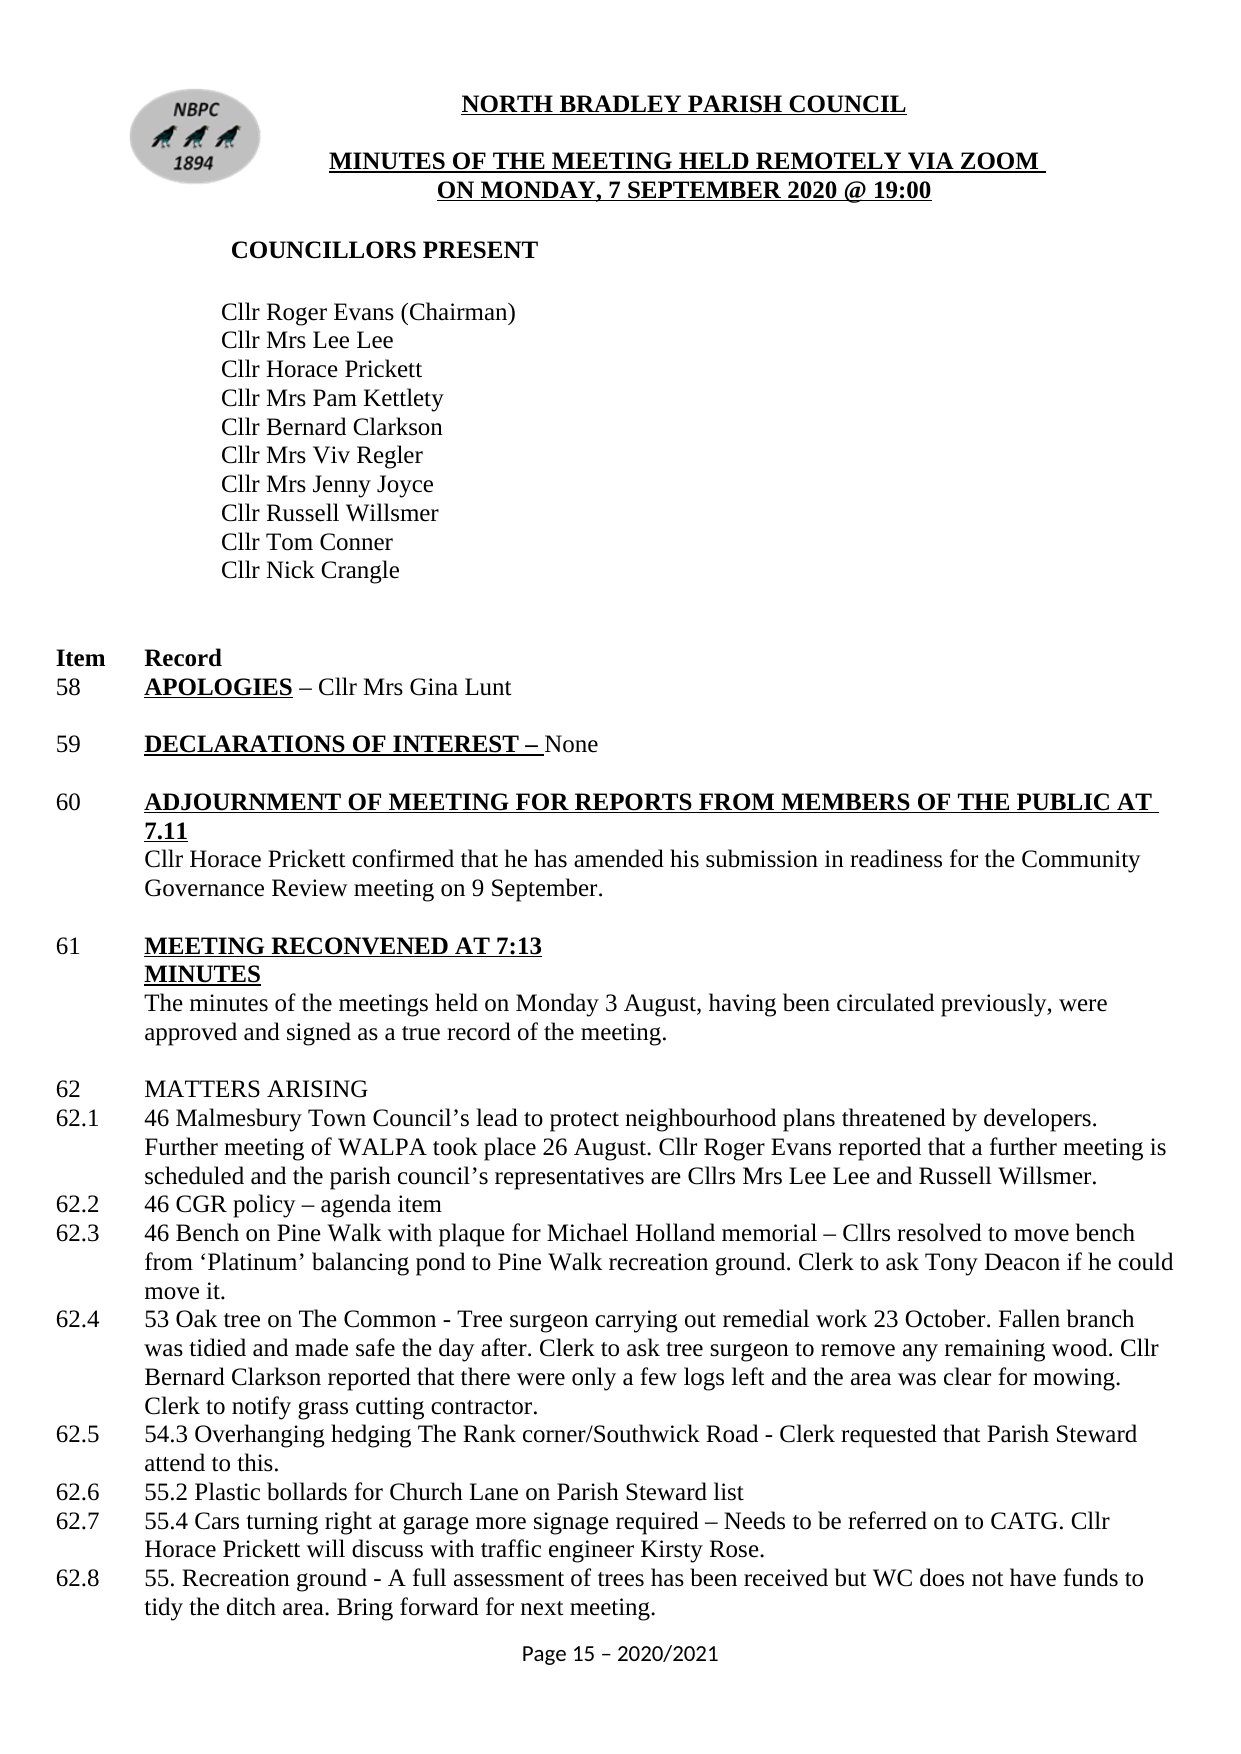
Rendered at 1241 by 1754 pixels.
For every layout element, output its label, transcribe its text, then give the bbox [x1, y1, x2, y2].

table_cell Cllr Mrs Lee Lee [220, 326, 560, 354]
text COUNCILLORS PRESENT [118, 235, 1122, 263]
table_cell Cllr Bernard Clarkson [220, 412, 960, 441]
table_cell Cllr Horace Prickett [220, 354, 560, 383]
table_cell Cllr Mrs Pam Kettlety [220, 383, 960, 412]
table_cell ADJOURNMENT OF MEETING FOR REPORTS FROM MEMBERS OF THE PUBLIC AT 7.11 Cllr Horace Prickett confirmed that he has amended his submission in readiness for the Community Governance Review meeting on 9 September. [133, 787, 1187, 931]
table_cell Cllr Mrs Jenny Joyce [220, 469, 960, 498]
table_header NORTH BRADLEY PARISH COUNCIL MINUTES OF THE MEETING HELD REMOTELY VIA ZOOM ON MONDAY, 7 SEPTEMBER 2020 @ 19:00 [275, 89, 1093, 204]
table_cell 61 [44, 931, 133, 1074]
table_cell MEETING RECONVENED AT 7:13 MINUTES The minutes of the meetings held on Monday 3 August, having been circulated previously, were approved and signed as a true record of the meeting. [133, 931, 1187, 1074]
table_cell MATTERS ARISING 46 Malmesbury Town Council’s lead to protect neighbourhood plans threatened by developers. Further meeting of WALPA took place 26 August. Cllr Roger Evans reported that a further meeting is scheduled and the parish council’s representatives are Cllrs Mrs Lee Lee and Russell Willsmer. 46 CGR policy – agenda item 46 Bench on Pine Walk with plaque for Michael Holland memorial – Cllrs resolved to move bench from ‘Platinum’ balancing pond to Pine Walk recreation ground. Clerk to ask Tony Deacon if he could move it. 53 Oak tree on The Common - Tree surgeon carrying out remedial work 23 October. Fallen branch was tidied and made safe the day after. Clerk to ask tree surgeon to remove any remaining wood. Cllr Bernard Clarkson reported that there were only a few logs left and the area was clear for mowing. Clerk to notify grass cutting contractor. 54.3 Overhanging hedging The Rank corner/Southwick Road - Clerk requested that Parish Steward attend to this. 55.2 Plastic bollards for Church Lane on Parish Steward list 55.4 Cars turning right at garage more signage required – Needs to be referred on to CATG. Cllr Horace Prickett will discuss with traffic engineer Kirsty Rose. 55. Recreation ground - A full assessment of trees has been received but WC does not have funds to tidy the ditch area. Bring forward for next meeting. [133, 1075, 1187, 1621]
table_cell 58 [44, 672, 133, 729]
table_cell Cllr Mrs Viv Regler [220, 441, 960, 469]
table_cell 62 62.1 62.2 62.3 62.4 62.5 62.6 62.7 62.8 [44, 1075, 133, 1621]
picture [129, 88, 265, 187]
table_header Cllr Roger Evans (Chairman) [220, 297, 560, 326]
table_cell 59 [44, 730, 133, 787]
table_cell DECLARATIONS OF INTEREST – None [133, 730, 1187, 787]
table_header Record [133, 643, 1187, 672]
table_header Item [44, 643, 133, 672]
table_cell Cllr Russell Willsmer Cllr Tom Conner Cllr Nick Crangle [220, 498, 960, 613]
table_header [118, 89, 275, 204]
table_cell APOLOGIES – Cllr Mrs Gina Lunt [133, 672, 1187, 729]
table_cell 60 [44, 787, 133, 931]
